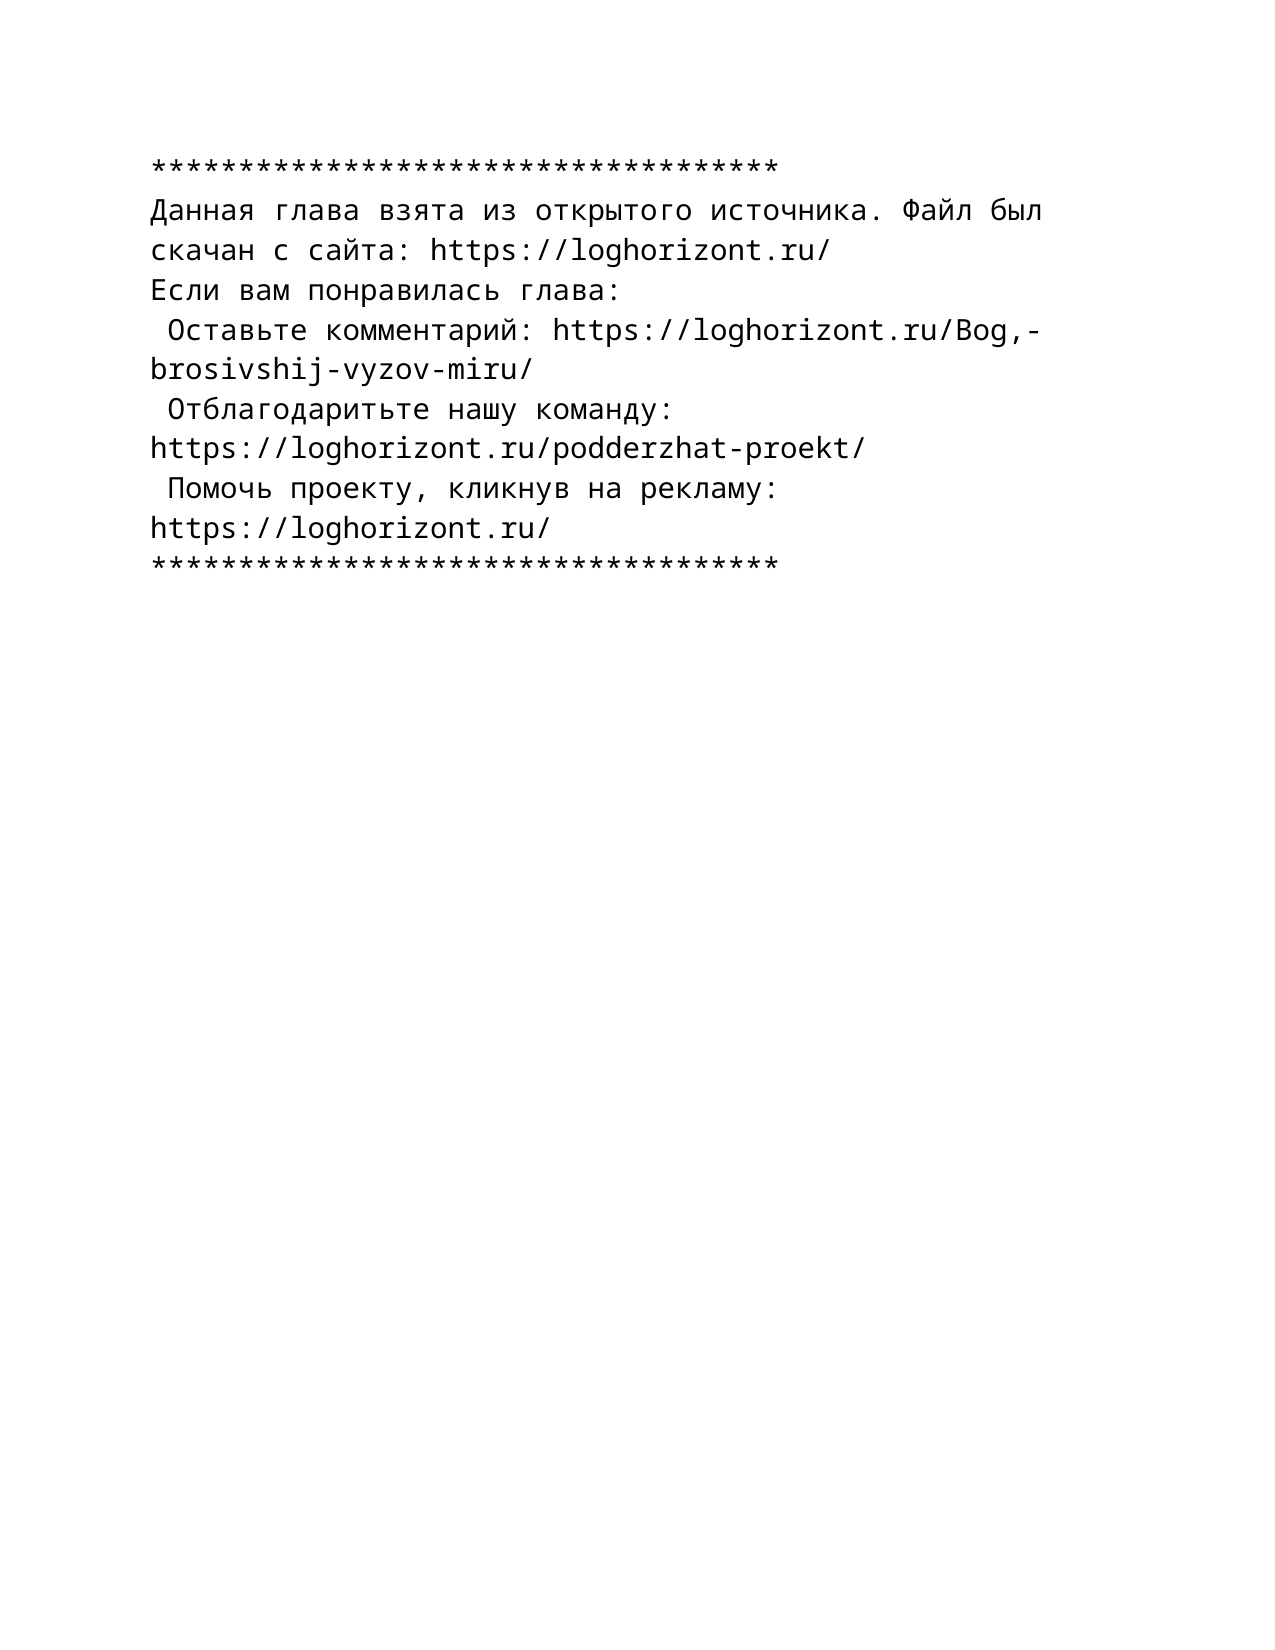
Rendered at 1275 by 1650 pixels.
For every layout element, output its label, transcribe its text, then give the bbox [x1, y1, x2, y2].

text Данная глава взята из открытого источника. Файл был скачан с сайта: https://loghorizont.ru/ [150, 190, 1125, 269]
text Помочь проекту, кликнув на рекламу: https://loghorizont.ru/ [150, 467, 1125, 547]
text Если вам понравилась глава: [150, 269, 1125, 309]
text ************************************ [150, 150, 1125, 190]
text Оставьте комментарий: https://loghorizont.ru/Bog,-brosivshij-vyzov-miru/ [150, 309, 1125, 388]
text Отблагодаритьте нашу команду: https://loghorizont.ru/podderzhat-proekt/ [150, 388, 1125, 467]
text ************************************ [150, 547, 1125, 587]
